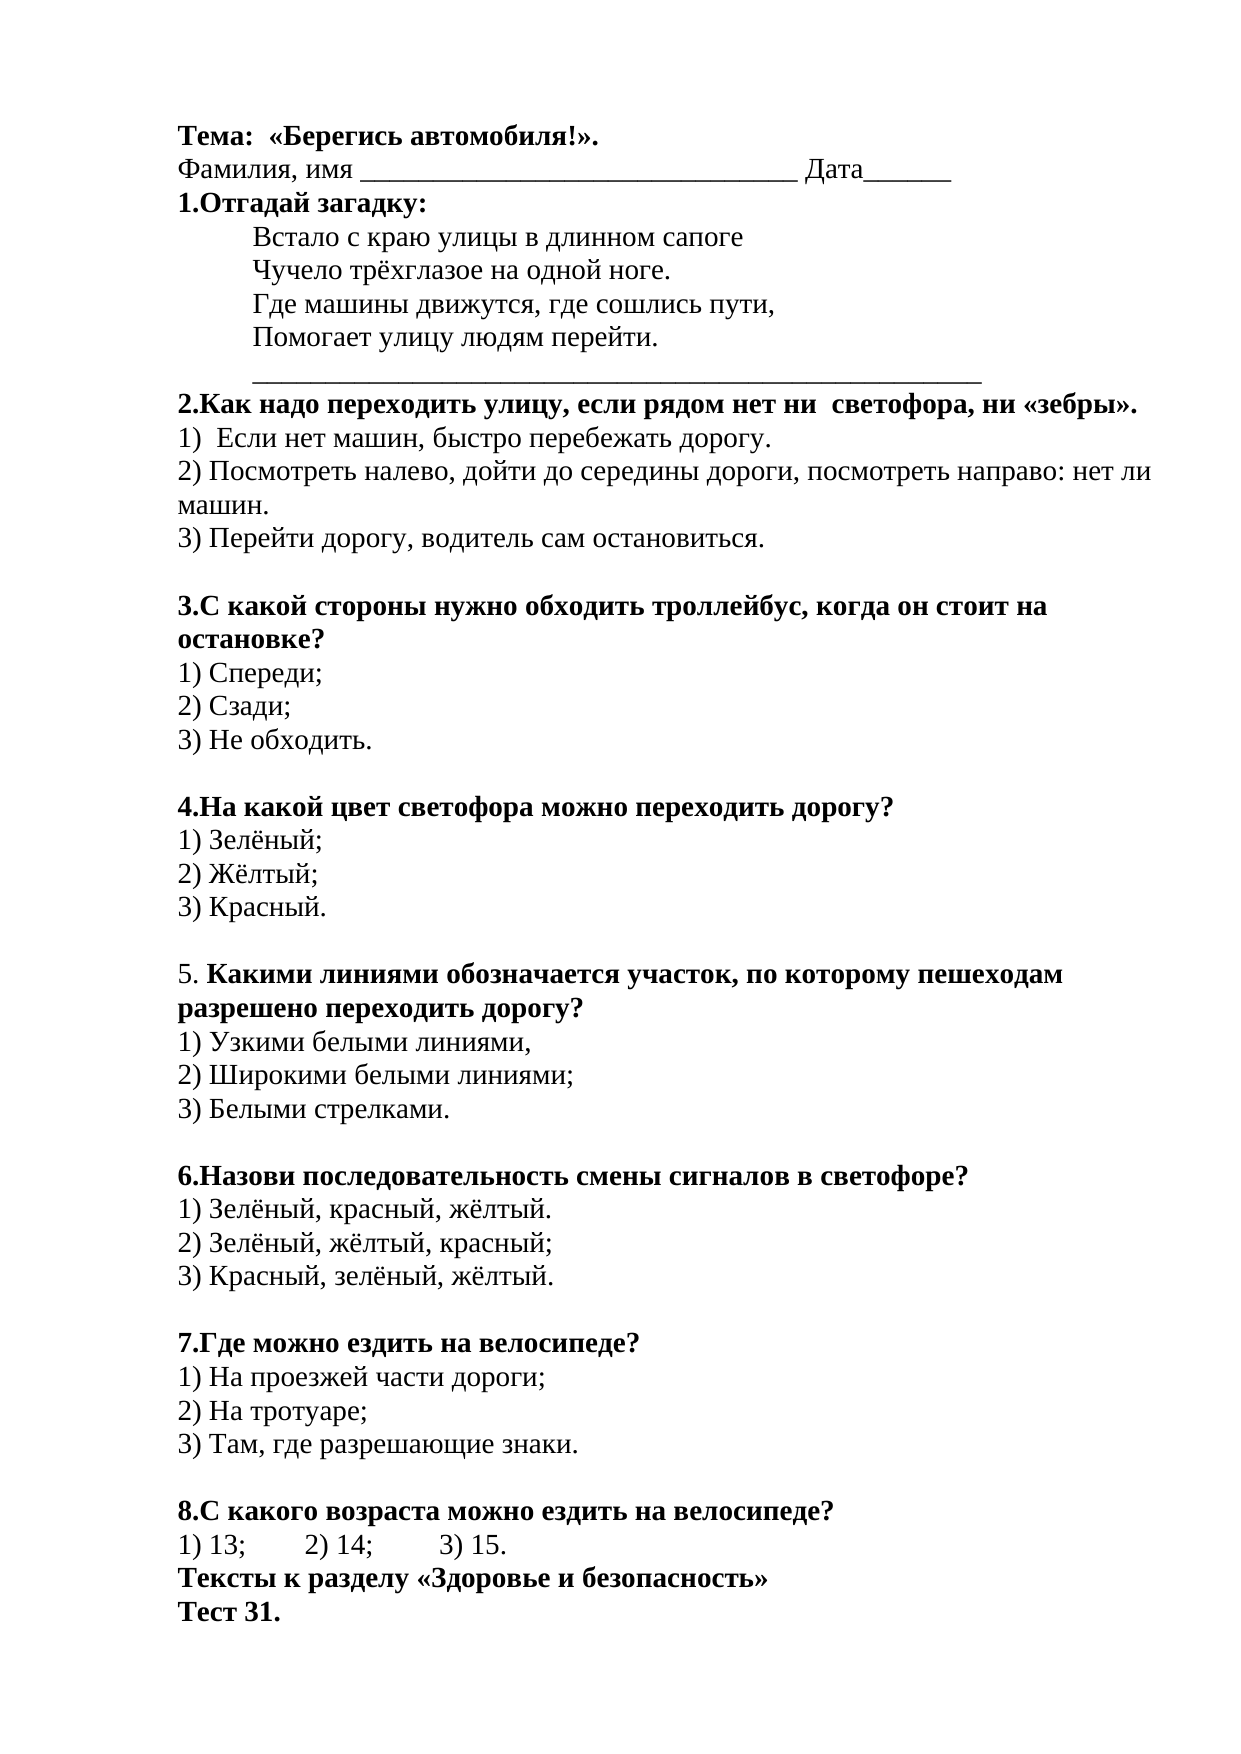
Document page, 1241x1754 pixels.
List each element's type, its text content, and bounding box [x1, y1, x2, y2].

text 2) На тротуаре; [177, 1393, 1152, 1426]
text 5. Какими линиями обозначается участок, по которому пешеходам разрешено переходить дорогу? [177, 957, 1152, 1024]
text 2.Как надо переходить улицу, если рядом нет ни светофора, ни «зебры». [177, 386, 1152, 420]
text Помогает улицу людям перейти. [252, 319, 1152, 353]
text 1) На проезжей части дороги; [177, 1359, 1152, 1393]
text 1) Зелёный, красный, жёлтый. [177, 1191, 1152, 1225]
text 2) Сзади; [177, 688, 1152, 722]
text 1) Узкими белыми линиями, [177, 1024, 1152, 1057]
text 1) Если нет машин, быстро перебежать дорогу. [177, 420, 1152, 453]
text 6.Назови последовательность смены сигналов в светофоре? [177, 1158, 1152, 1191]
text 2) Широкими белыми линиями; [177, 1057, 1152, 1091]
text 3) Не обходить. [177, 722, 1152, 755]
text 3) Красный, зелёный, жёлтый. [177, 1258, 1152, 1292]
text Чучело трёхглазое на одной ноге. [252, 252, 1152, 286]
text 4.На какой цвет светофора можно переходить дорогу? [177, 789, 1152, 822]
text Встало с краю улицы в длинном сапоге [252, 219, 1152, 252]
text 2) Зелёный, жёлтый, красный; [177, 1225, 1152, 1258]
text Тест 31. [177, 1594, 1152, 1627]
text Тема: «Берегись автомобиля!». [177, 118, 1152, 152]
text 1) Зелёный; [177, 822, 1152, 856]
text 3) Там, где разрешающие знаки. [177, 1426, 1152, 1460]
text 8.С какого возраста можно ездить на велосипеде? [177, 1493, 1152, 1527]
text Тексты к разделу «Здоровье и безопасность» [177, 1560, 1152, 1594]
text 3) Белыми стрелками. [177, 1091, 1152, 1124]
text 1.Отгадай загадку: [177, 185, 1152, 219]
text 1) 13; 2) 14; 3) 15. [177, 1527, 1152, 1560]
text 2) Жёлтый; [177, 856, 1152, 889]
text __________________________________________________ [252, 353, 1152, 386]
text 7.Где можно ездить на велосипеде? [177, 1326, 1152, 1359]
text 3.С какой стороны нужно обходить троллейбус, когда он стоит на остановке? [177, 588, 1152, 655]
text Где машины движутся, где сошлись пути, [252, 286, 1152, 319]
text Фамилия, имя ______________________________ Дата______ [177, 152, 1152, 185]
text 3) Красный. [177, 889, 1152, 923]
text 1) Спереди; [177, 655, 1152, 688]
text 3) Перейти дорогу, водитель сам остановиться. [177, 521, 1152, 554]
text 2) Посмотреть налево, дойти до середины дороги, посмотреть направо: нет ли машин. [177, 453, 1152, 521]
